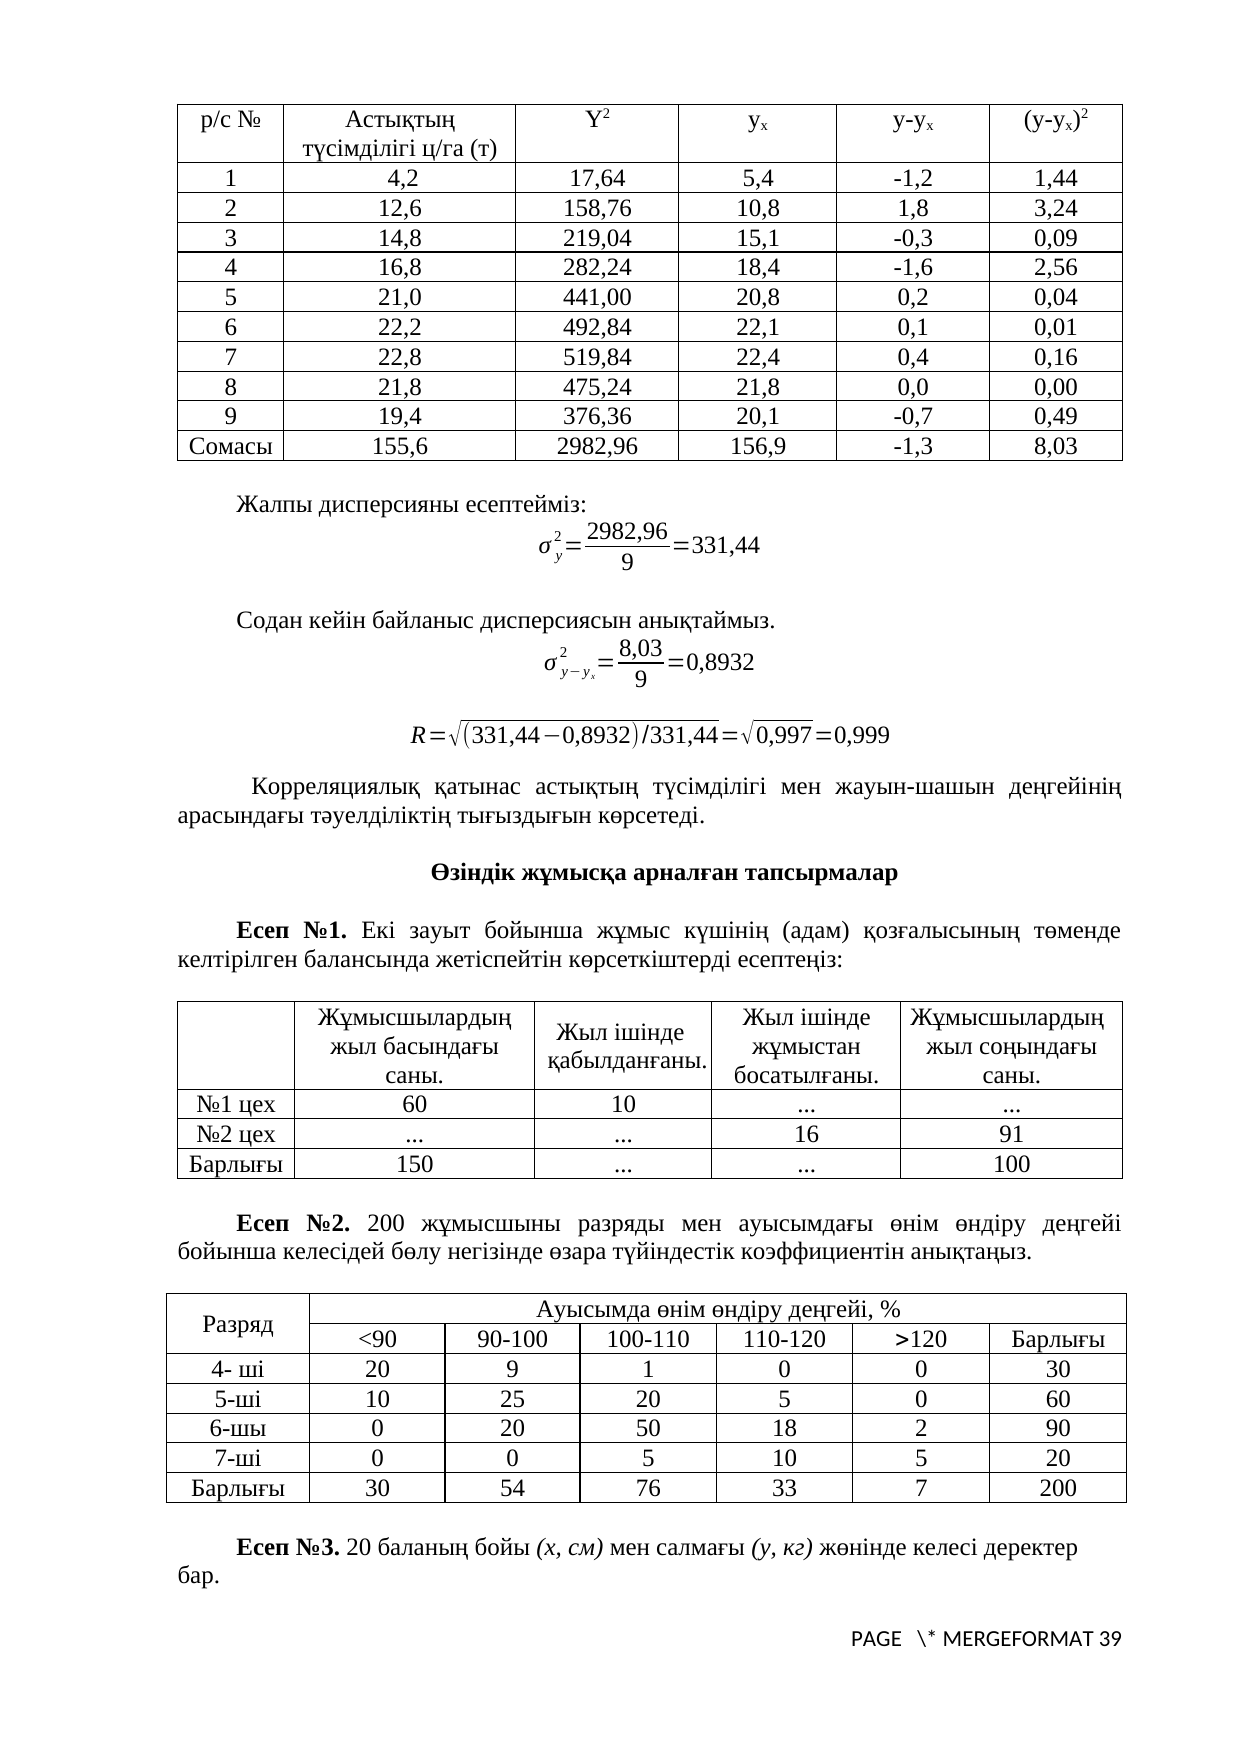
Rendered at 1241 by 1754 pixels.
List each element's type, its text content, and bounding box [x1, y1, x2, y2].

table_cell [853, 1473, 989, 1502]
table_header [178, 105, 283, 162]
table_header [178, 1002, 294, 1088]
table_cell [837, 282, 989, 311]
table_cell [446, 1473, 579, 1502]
text Содан кейін байланыс дисперсиясын анықтаймыз. [177, 605, 1122, 634]
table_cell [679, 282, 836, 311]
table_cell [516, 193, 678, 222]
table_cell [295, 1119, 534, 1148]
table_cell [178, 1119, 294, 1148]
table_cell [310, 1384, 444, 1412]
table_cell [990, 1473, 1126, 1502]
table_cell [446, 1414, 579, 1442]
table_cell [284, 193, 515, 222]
text Өзіндік жұмысқа арналған тапсырмалар [177, 857, 1122, 886]
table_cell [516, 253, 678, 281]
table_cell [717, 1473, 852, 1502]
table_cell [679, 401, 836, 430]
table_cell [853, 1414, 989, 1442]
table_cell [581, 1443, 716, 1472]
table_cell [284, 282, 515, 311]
text Есеп №2. 200 жұмысшыны разряды мен ауысымдағы өнім өндіру деңгейі бойынша келесідей бөлу негізінде өзара түйіндестік коэффициентін анықтаңыз. [177, 1208, 1122, 1265]
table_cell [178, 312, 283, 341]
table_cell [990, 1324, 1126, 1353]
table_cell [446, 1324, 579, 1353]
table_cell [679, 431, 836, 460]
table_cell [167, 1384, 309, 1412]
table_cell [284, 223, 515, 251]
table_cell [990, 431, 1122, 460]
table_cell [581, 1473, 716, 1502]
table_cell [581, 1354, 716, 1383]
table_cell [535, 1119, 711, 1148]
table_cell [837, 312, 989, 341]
text Жалпы дисперсияны есептейміз: [177, 489, 1122, 518]
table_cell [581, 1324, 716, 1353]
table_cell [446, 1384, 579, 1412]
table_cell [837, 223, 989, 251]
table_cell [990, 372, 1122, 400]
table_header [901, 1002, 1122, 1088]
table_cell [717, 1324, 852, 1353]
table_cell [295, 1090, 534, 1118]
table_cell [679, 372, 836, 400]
text Есеп №1. Екі зауыт бойынша жұмыс күшінің (адам) қозғалысының төменде келтірілген балансында жетіспейтін көрсеткіштерді есептеңіз: [177, 915, 1122, 972]
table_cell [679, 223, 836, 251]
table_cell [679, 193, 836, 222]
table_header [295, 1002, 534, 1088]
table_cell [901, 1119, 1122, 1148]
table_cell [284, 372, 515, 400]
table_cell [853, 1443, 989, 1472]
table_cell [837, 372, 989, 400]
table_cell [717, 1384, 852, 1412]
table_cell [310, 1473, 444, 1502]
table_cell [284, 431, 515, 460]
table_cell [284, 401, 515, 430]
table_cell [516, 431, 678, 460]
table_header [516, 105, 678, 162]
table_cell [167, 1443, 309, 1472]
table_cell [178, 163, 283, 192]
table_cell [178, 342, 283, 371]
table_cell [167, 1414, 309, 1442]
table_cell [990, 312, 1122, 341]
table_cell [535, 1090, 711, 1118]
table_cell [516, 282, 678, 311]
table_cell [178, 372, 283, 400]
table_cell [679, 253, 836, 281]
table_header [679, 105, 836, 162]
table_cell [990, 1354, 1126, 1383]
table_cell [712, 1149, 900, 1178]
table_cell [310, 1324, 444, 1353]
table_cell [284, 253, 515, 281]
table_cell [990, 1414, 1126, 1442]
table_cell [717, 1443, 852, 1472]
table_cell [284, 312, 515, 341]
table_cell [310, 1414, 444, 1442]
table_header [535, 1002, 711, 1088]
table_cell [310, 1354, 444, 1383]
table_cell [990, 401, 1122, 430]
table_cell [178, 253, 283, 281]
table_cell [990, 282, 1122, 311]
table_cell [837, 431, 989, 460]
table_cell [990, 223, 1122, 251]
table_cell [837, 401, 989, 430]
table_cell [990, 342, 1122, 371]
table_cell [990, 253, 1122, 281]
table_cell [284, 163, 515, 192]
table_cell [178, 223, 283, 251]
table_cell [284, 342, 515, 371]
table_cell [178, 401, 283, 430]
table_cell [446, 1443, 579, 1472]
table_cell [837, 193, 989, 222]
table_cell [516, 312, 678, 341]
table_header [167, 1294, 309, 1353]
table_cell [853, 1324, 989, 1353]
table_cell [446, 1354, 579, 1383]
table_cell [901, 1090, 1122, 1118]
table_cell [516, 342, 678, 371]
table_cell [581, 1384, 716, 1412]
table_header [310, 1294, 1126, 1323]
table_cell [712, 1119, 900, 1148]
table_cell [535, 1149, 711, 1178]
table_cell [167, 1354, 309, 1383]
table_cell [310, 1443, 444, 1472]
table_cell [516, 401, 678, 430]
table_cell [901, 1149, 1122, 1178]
text Корреляциялық қатынас астықтың түсімділігі мен жауын-шашын деңгейінің арасындағы тәуелділіктің тығыздығын көрсетеді. [177, 771, 1122, 829]
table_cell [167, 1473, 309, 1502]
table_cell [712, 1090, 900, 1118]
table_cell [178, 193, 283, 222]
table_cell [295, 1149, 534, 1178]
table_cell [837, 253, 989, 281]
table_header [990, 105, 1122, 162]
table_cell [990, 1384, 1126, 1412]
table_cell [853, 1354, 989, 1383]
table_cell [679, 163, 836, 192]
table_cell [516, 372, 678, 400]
text Есеп №3. 20 баланың бойы (х, см) мен салмағы (у, кг) жөнінде келесі деректер бар. [177, 1532, 1122, 1589]
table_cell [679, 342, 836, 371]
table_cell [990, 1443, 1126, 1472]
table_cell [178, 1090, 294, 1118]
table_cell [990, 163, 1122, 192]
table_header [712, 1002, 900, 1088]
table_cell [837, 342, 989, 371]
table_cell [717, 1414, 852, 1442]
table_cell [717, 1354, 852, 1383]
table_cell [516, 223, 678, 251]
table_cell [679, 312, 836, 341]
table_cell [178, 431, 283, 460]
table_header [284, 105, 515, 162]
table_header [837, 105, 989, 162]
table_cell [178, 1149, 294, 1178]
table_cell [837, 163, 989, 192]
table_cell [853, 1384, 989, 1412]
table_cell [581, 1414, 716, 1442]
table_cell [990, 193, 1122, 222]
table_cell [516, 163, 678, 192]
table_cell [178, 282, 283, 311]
